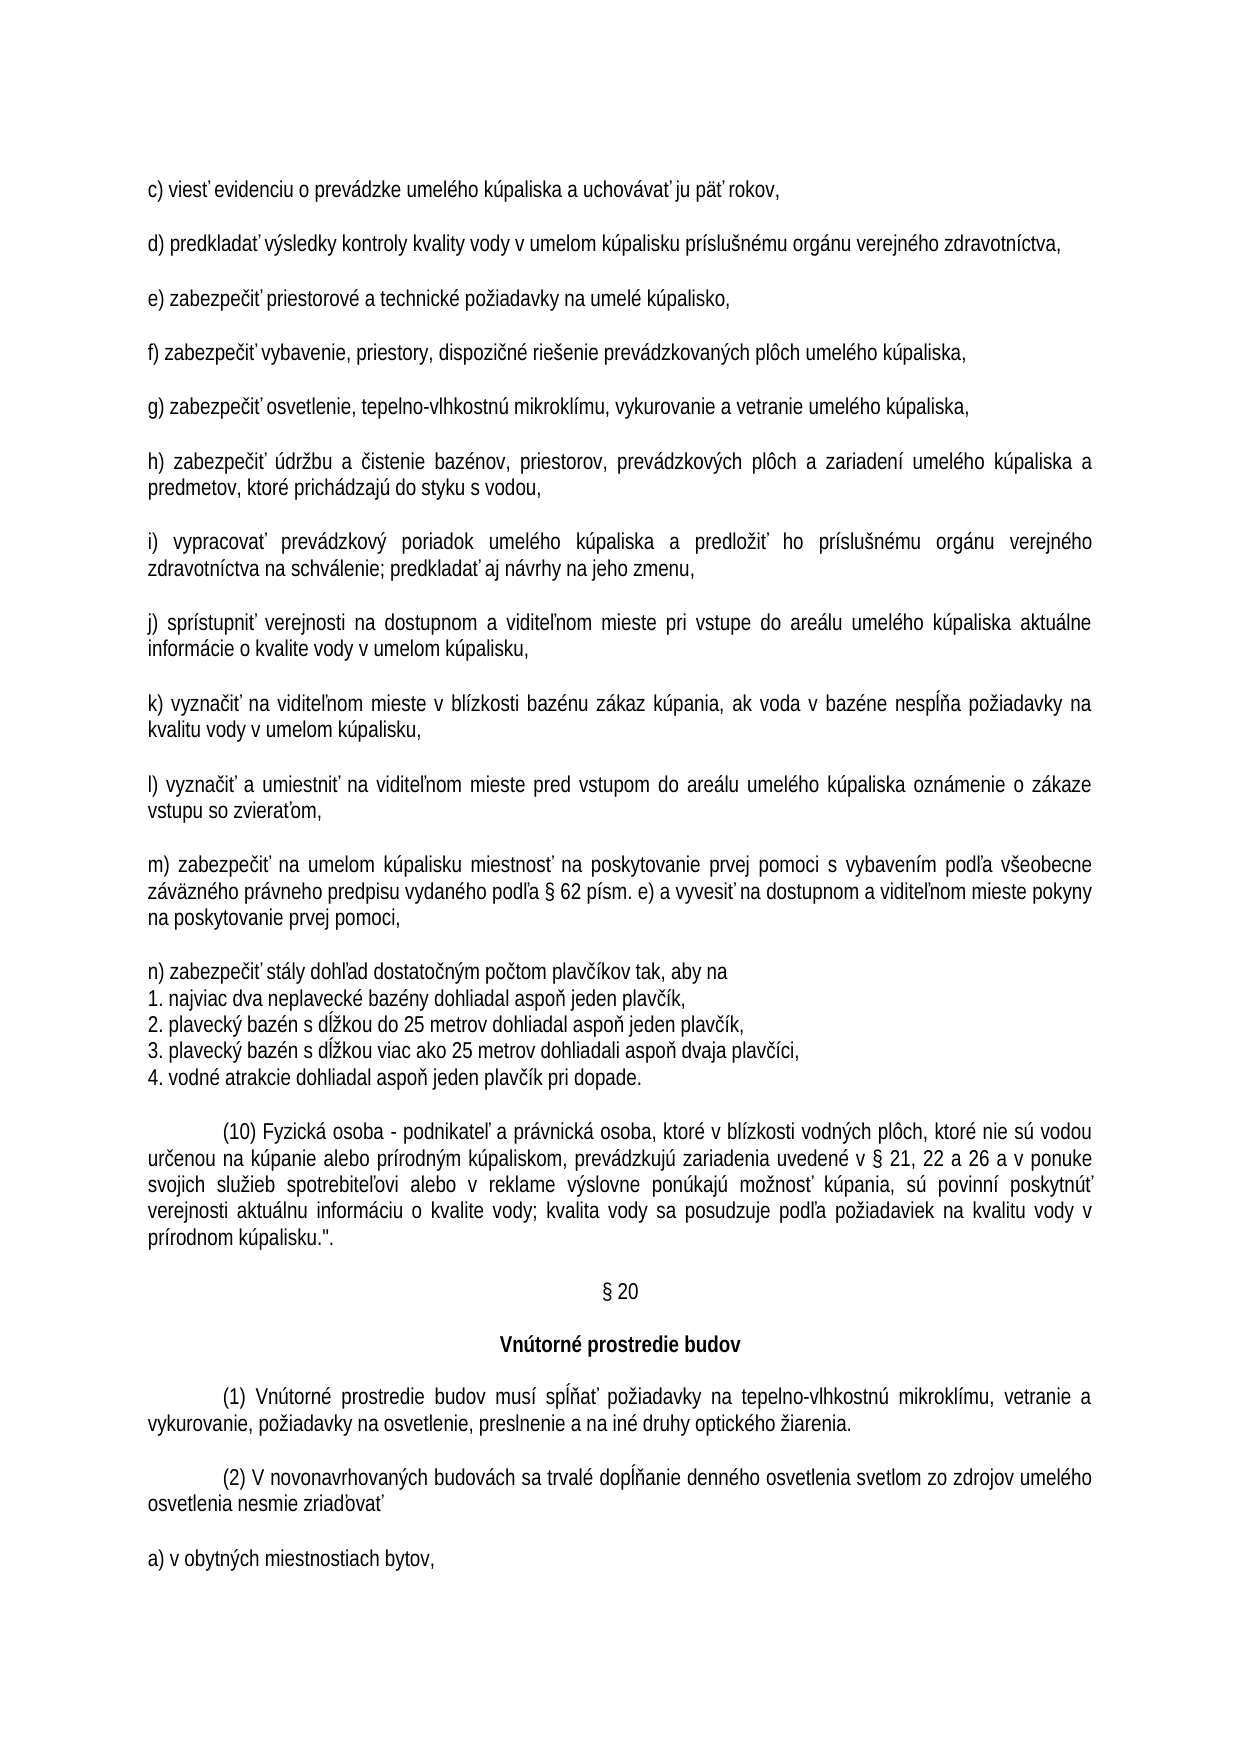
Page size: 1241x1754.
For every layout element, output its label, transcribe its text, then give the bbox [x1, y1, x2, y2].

text l) vyznačiť a umiestniť na viditeľnom mieste pred vstupom do areálu umelého kúpaliska oznámenie o zákaze vstupu so zvieraťom, [148, 771, 1092, 823]
text (2) V novonavrhovaných budovách sa trvalé dopĺňanie denného osvetlenia svetlom zo zdrojov umelého osvetlenia nesmie zriaďovať [148, 1464, 1092, 1517]
text j) sprístupniť verejnosti na dostupnom a viditeľnom mieste pri vstupe do areálu umelého kúpaliska aktuálne informácie o kvalite vody v umelom kúpalisku, [148, 609, 1092, 662]
text (1) Vnútorné prostredie budov musí spĺňať požiadavky na tepelno-vlhkostnú mikroklímu, vetranie a vykurovanie, požiadavky na osvetlenie, preslnenie a na iné druhy optického žiarenia. [148, 1383, 1092, 1436]
text c) viesť evidenciu o prevádzke umelého kúpaliska a uchovávať ju päť rokov, [148, 176, 1092, 202]
text n) zabezpečiť stály dohľad dostatočným počtom plavčíkov tak, aby na [148, 958, 1092, 985]
text § 20 [148, 1278, 1092, 1304]
text g) zabezpečiť osvetlenie, tepelno-vlhkostnú mikroklímu, vykurovanie a vetranie umelého kúpaliska, [148, 393, 1092, 419]
text 1. najviac dva neplavecké bazény dohliadal aspoň jeden plavčík, [148, 985, 1092, 1011]
text 2. plavecký bazén s dĺžkou do 25 metrov dohliadal aspoň jeden plavčík, [148, 1011, 1092, 1037]
text e) zabezpečiť priestorové a technické požiadavky na umelé kúpalisko, [148, 284, 1092, 311]
text (10) Fyzická osoba - podnikateľ a právnická osoba, ktoré v blízkosti vodných plôch, ktoré nie sú vodou určenou na kúpanie alebo prírodným kúpaliskom, prevádzkujú zariadenia uvedené v § 21, 22 a 26 a v ponuke svojich služieb spotrebiteľovi alebo v reklame výslovne ponúkajú možnosť kúpania, sú povinní poskytnúť verejnosti aktuálnu informáciu o kvalite vody; kvalita vody sa posudzuje podľa požiadaviek na kvalitu vody v prírodnom kúpalisku.". [148, 1118, 1092, 1250]
text k) vyznačiť na viditeľnom mieste v blízkosti bazénu zákaz kúpania, ak voda v bazéne nespĺňa požiadavky na kvalitu vody v umelom kúpalisku, [148, 690, 1092, 742]
text d) predkladať výsledky kontroly kvality vody v umelom kúpalisku príslušnému orgánu verejného zdravotníctva, [148, 230, 1092, 256]
text h) zabezpečiť údržbu a čistenie bazénov, priestorov, prevádzkových plôch a zariadení umelého kúpaliska a predmetov, ktoré prichádzajú do styku s vodou, [148, 448, 1092, 500]
text f) zabezpečiť vybavenie, priestory, dispozičné riešenie prevádzkovaných plôch umelého kúpaliska, [148, 339, 1092, 365]
text 4. vodné atrakcie dohliadal aspoň jeden plavčík pri dopade. [148, 1064, 1092, 1090]
text m) zabezpečiť na umelom kúpalisku miestnosť na poskytovanie prvej pomoci s vybavením podľa všeobecne záväzného právneho predpisu vydaného podľa § 62 písm. e) a vyvesiť na dostupnom a viditeľnom mieste pokyny na poskytovanie prvej pomoci, [148, 851, 1092, 930]
text i) vypracovať prevádzkový poriadok umelého kúpaliska a predložiť ho príslušnému orgánu verejného zdravotníctva na schválenie; predkladať aj návrhy na jeho zmenu, [148, 528, 1092, 581]
text a) v obytných miestnostiach bytov, [148, 1545, 1092, 1571]
text Vnútorné prostredie budov [148, 1331, 1092, 1357]
text 3. plavecký bazén s dĺžkou viac ako 25 metrov dohliadali aspoň dvaja plavčíci, [148, 1037, 1092, 1064]
